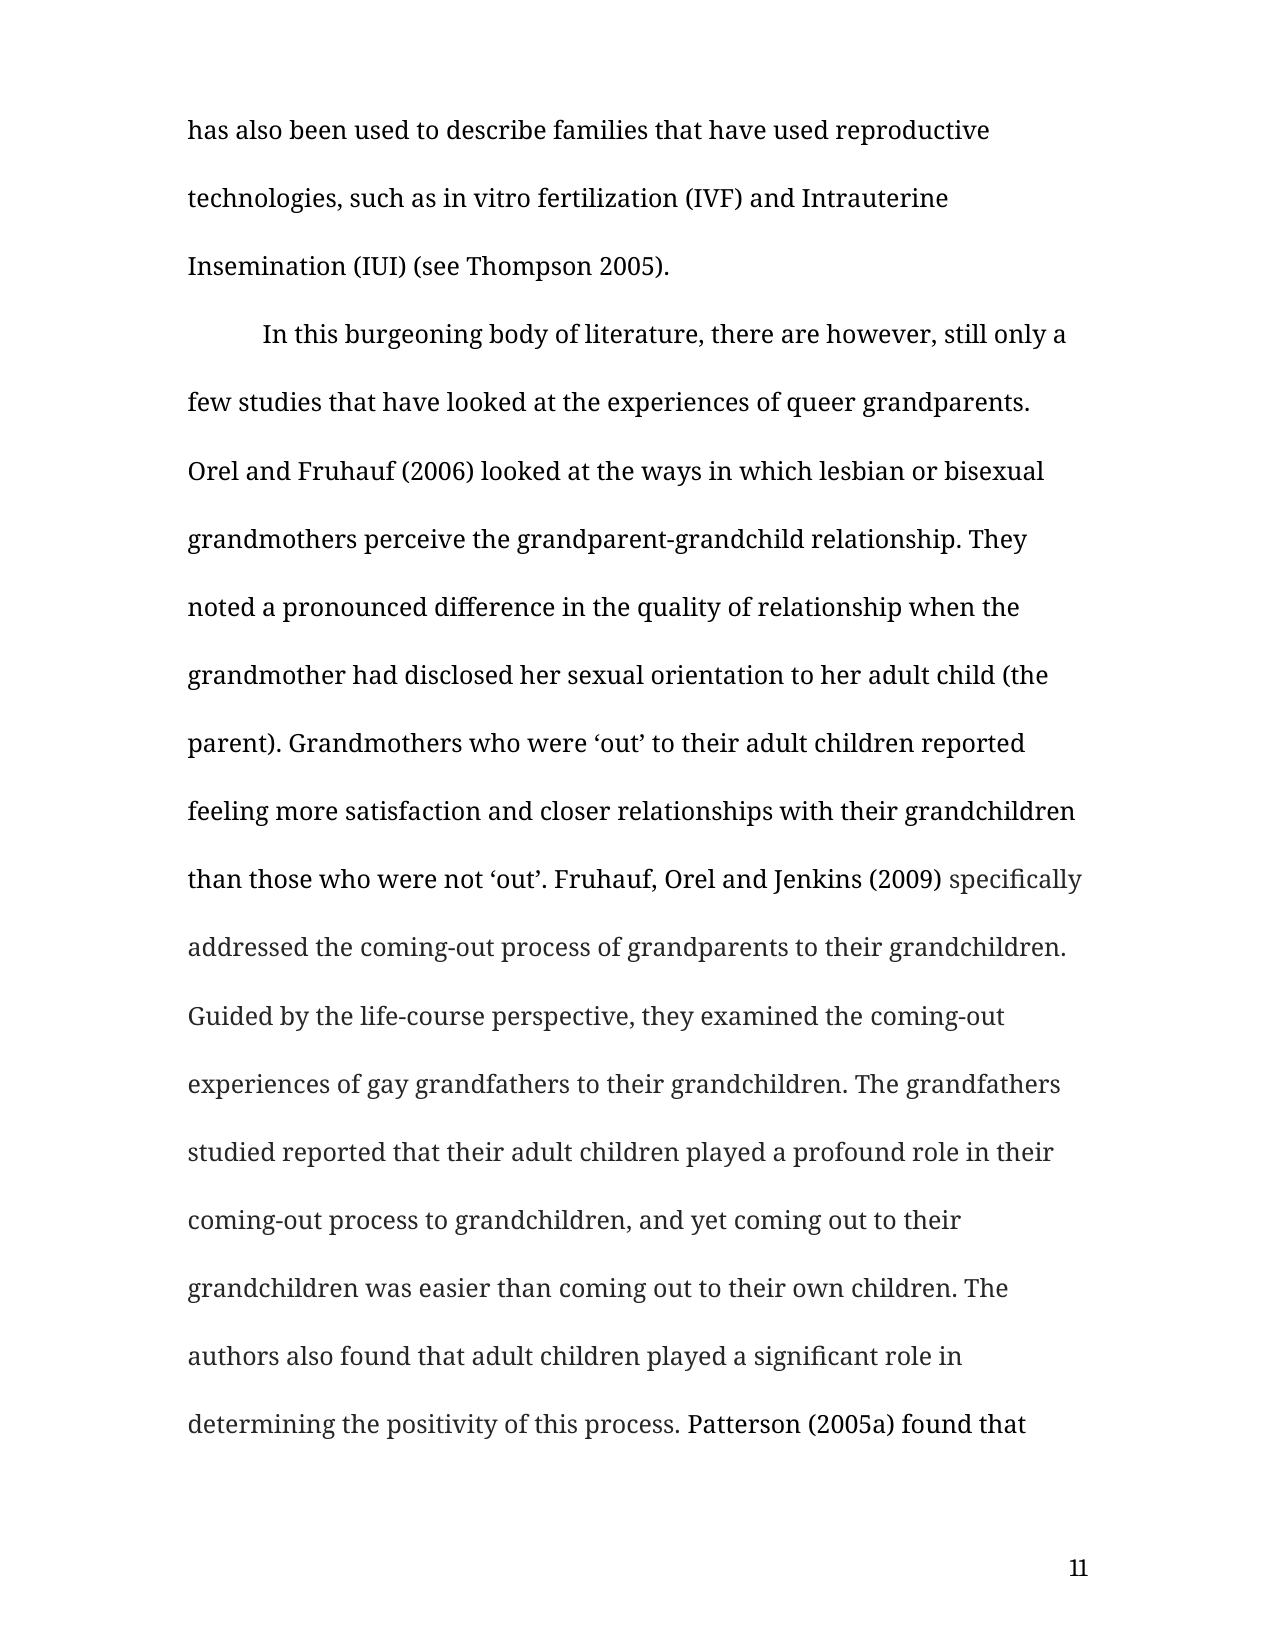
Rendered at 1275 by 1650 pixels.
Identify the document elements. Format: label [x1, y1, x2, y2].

text [187, 317, 1087, 1441]
text [187, 112, 1087, 283]
